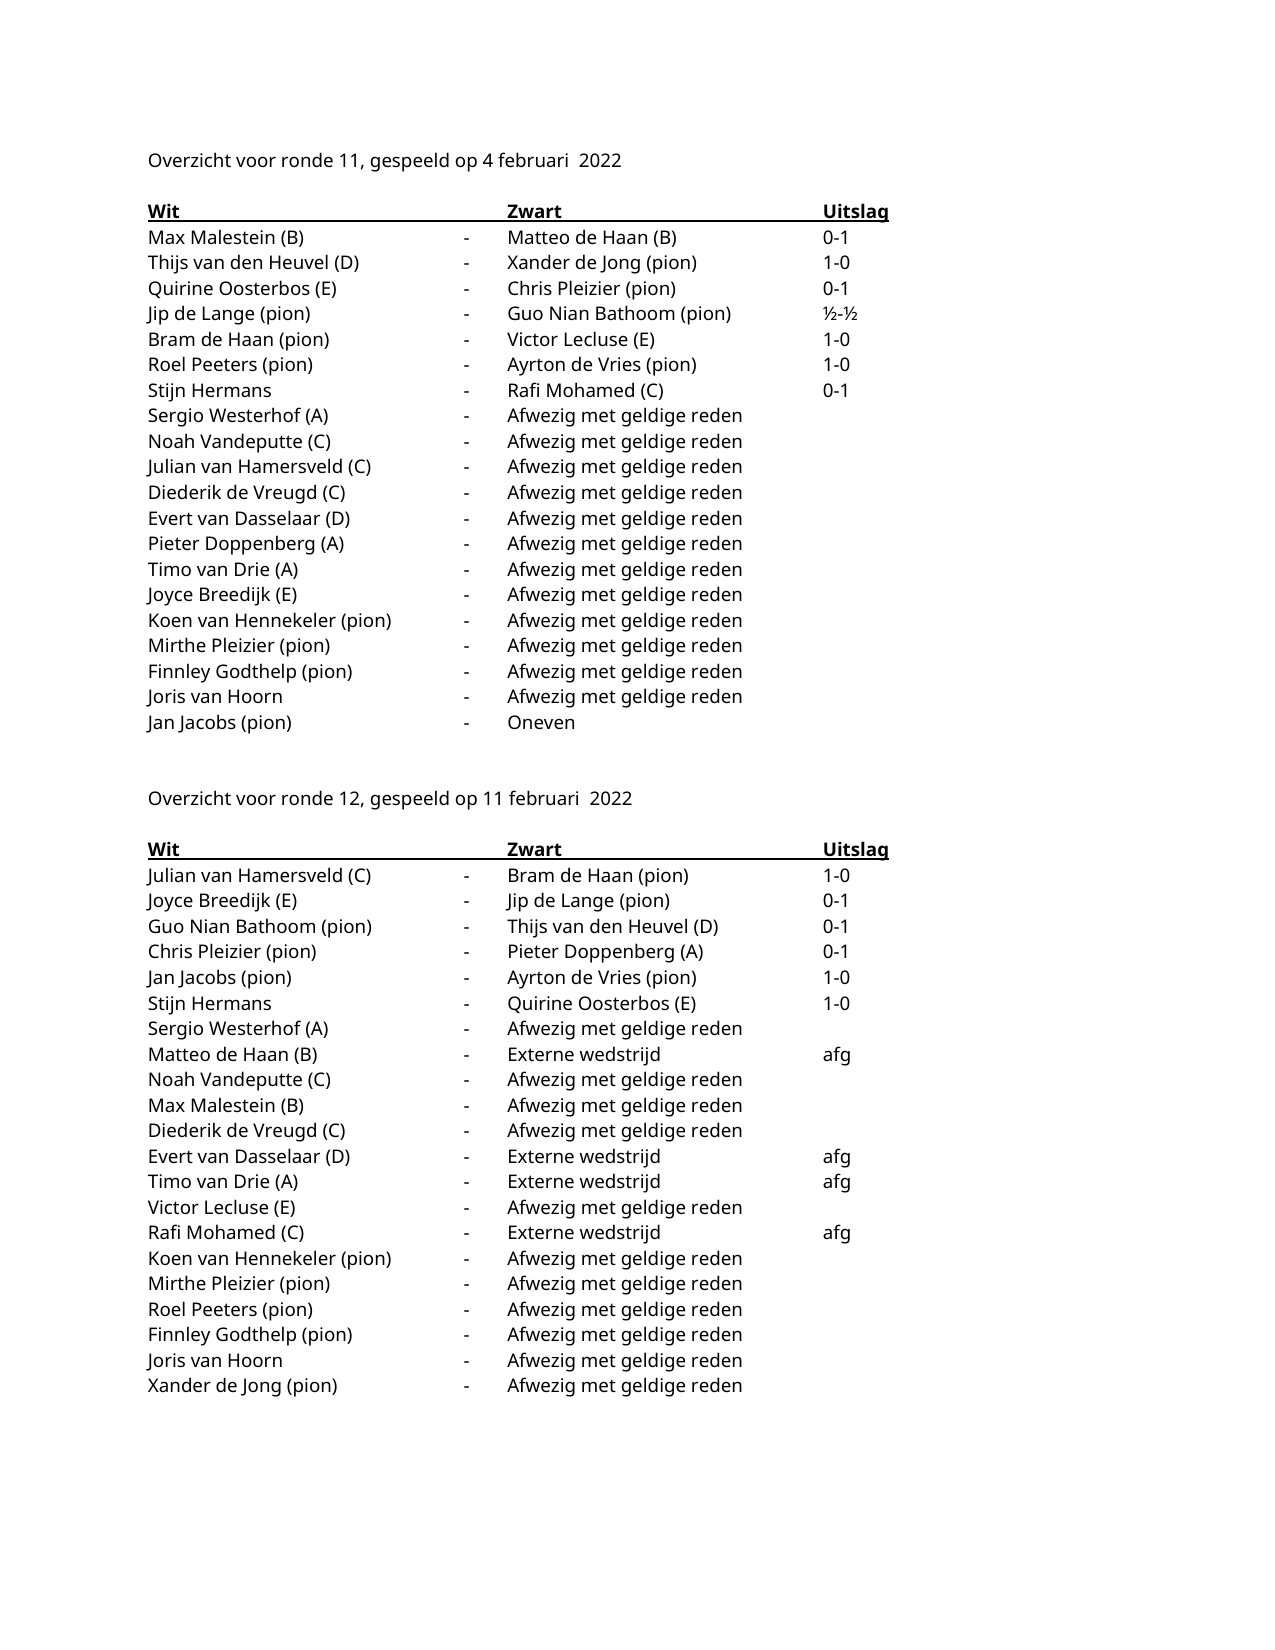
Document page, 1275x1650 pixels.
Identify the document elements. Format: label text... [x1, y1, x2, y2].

text Stijn Hermans - Quirine Oosterbos (E) 1-0 [148, 990, 1127, 1015]
text Jan Jacobs (pion) - Oneven [148, 709, 1127, 734]
text Evert van Dasselaar (D) - Afwezig met geldige reden [148, 505, 1127, 530]
text Julian van Hamersveld (C) - Afwezig met geldige reden [148, 454, 1127, 479]
text Diederik de Vreugd (C) - Afwezig met geldige reden [148, 1117, 1127, 1143]
text Roel Peeters (pion) - Ayrton de Vries (pion) 1-0 [148, 352, 1127, 377]
text Wit Zwart Uitslag [148, 837, 1127, 862]
text Sergio Westerhof (A) - Afwezig met geldige reden [148, 1015, 1127, 1041]
text Overzicht voor ronde 11, gespeeld op 4 februari 2022 [148, 148, 1127, 173]
text Timo van Drie (A) - Afwezig met geldige reden [148, 556, 1127, 581]
text Overzicht voor ronde 12, gespeeld op 11 februari 2022 [148, 786, 1127, 811]
text Chris Pleizier (pion) - Pieter Doppenberg (A) 0-1 [148, 939, 1127, 964]
text Mirthe Pleizier (pion) - Afwezig met geldige reden [148, 1271, 1127, 1296]
text Xander de Jong (pion) - Afwezig met geldige reden [148, 1373, 1127, 1398]
text Diederik de Vreugd (C) - Afwezig met geldige reden [148, 479, 1127, 505]
text Victor Lecluse (E) - Afwezig met geldige reden [148, 1194, 1127, 1219]
text Matteo de Haan (B) - Externe wedstrijd afg [148, 1041, 1127, 1066]
text Quirine Oosterbos (E) - Chris Pleizier (pion) 0-1 [148, 275, 1127, 301]
text Noah Vandeputte (C) - Afwezig met geldige reden [148, 1066, 1127, 1092]
text Julian van Hamersveld (C) - Bram de Haan (pion) 1-0 [148, 862, 1127, 888]
text Thijs van den Heuvel (D) - Xander de Jong (pion) 1-0 [148, 250, 1127, 275]
text Joyce Breedijk (E) - Jip de Lange (pion) 0-1 [148, 888, 1127, 913]
text Koen van Hennekeler (pion) - Afwezig met geldige reden [148, 607, 1127, 632]
text Finnley Godthelp (pion) - Afwezig met geldige reden [148, 1322, 1127, 1347]
text Koen van Hennekeler (pion) - Afwezig met geldige reden [148, 1245, 1127, 1271]
text Joris van Hoorn - Afwezig met geldige reden [148, 1347, 1127, 1373]
text Evert van Dasselaar (D) - Externe wedstrijd afg [148, 1143, 1127, 1168]
text Max Malestein (B) - Matteo de Haan (B) 0-1 [148, 224, 1127, 250]
text Max Malestein (B) - Afwezig met geldige reden [148, 1092, 1127, 1117]
text Guo Nian Bathoom (pion) - Thijs van den Heuvel (D) 0-1 [148, 913, 1127, 939]
text Bram de Haan (pion) - Victor Lecluse (E) 1-0 [148, 326, 1127, 352]
text Wit Zwart Uitslag [148, 199, 1127, 224]
text Joris van Hoorn - Afwezig met geldige reden [148, 683, 1127, 709]
text Noah Vandeputte (C) - Afwezig met geldige reden [148, 428, 1127, 454]
text Sergio Westerhof (A) - Afwezig met geldige reden [148, 403, 1127, 428]
text Stijn Hermans - Rafi Mohamed (C) 0-1 [148, 377, 1127, 403]
text Rafi Mohamed (C) - Externe wedstrijd afg [148, 1219, 1127, 1245]
text Pieter Doppenberg (A) - Afwezig met geldige reden [148, 530, 1127, 556]
text Finnley Godthelp (pion) - Afwezig met geldige reden [148, 658, 1127, 683]
text Jan Jacobs (pion) - Ayrton de Vries (pion) 1-0 [148, 964, 1127, 990]
text Mirthe Pleizier (pion) - Afwezig met geldige reden [148, 632, 1127, 658]
text Jip de Lange (pion) - Guo Nian Bathoom (pion) ½-½ [148, 301, 1127, 326]
text Timo van Drie (A) - Externe wedstrijd afg [148, 1168, 1127, 1194]
text Roel Peeters (pion) - Afwezig met geldige reden [148, 1296, 1127, 1322]
text Joyce Breedijk (E) - Afwezig met geldige reden [148, 581, 1127, 607]
